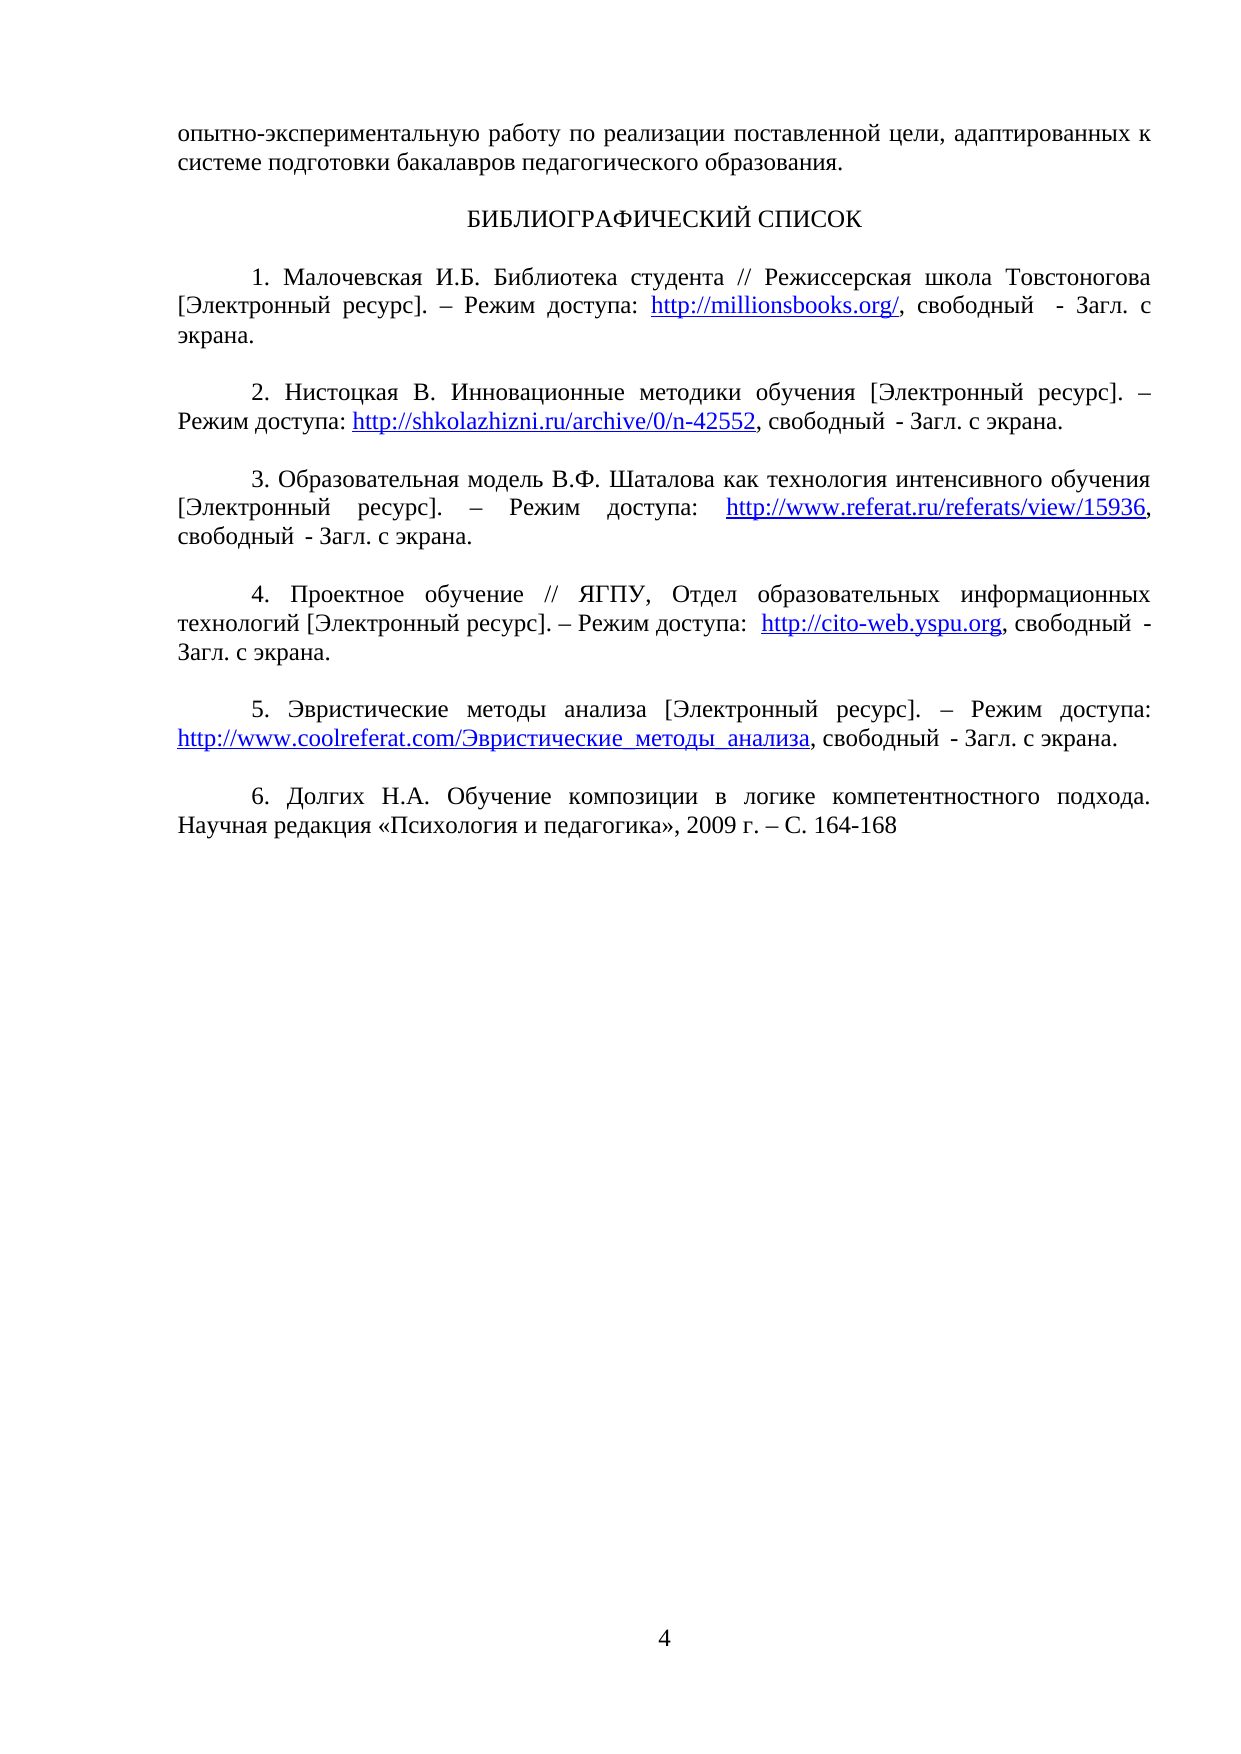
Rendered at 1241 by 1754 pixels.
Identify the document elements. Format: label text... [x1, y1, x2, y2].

list 4. Проектное обучение // ЯГПУ, Отдел образовательных информационных технологий [Электронный ресурс]. – Режим доступа: http://cito-web.yspu.org, свободный - Загл. с экрана. [177, 579, 1152, 666]
text БИБЛИОГРАФИЧЕСКИЙ СПИСОК [177, 204, 1152, 233]
list 3. Образовательная модель В.Ф. Шаталова как технология интенсивного обучения [Электронный ресурс]. – Режим доступа: http://www.referat.ru/referats/view/15936, свободный - Загл. с экрана. [177, 464, 1152, 550]
text 6. Долгих Н.А. Обучение композиции в логике компетентностного подхода. Научная редакция «Психология и педагогика», 2009 г. – С. 164-168 [177, 781, 1152, 838]
text 5. Эвристические методы анализа [Электронный ресурс]. – Режим доступа: http://www.coolreferat.com/Эвристические_методы_анализа, свободный - Загл. с экрана. [177, 694, 1152, 752]
list 1. Малочевская И.Б. Библиотека студента // Режиссерская школа Товстоногова [Электронный ресурс]. – Режим доступа: http://millionsbooks.org/, свободный - Загл. с экрана. [177, 262, 1152, 348]
list 2. Нистоцкая В. Инновационные методики обучения [Электронный ресурс]. – Режим доступа: http://shkolazhizni.ru/archive/0/n-42552, свободный - Загл. с экрана. [177, 377, 1152, 435]
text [177, 118, 1152, 176]
